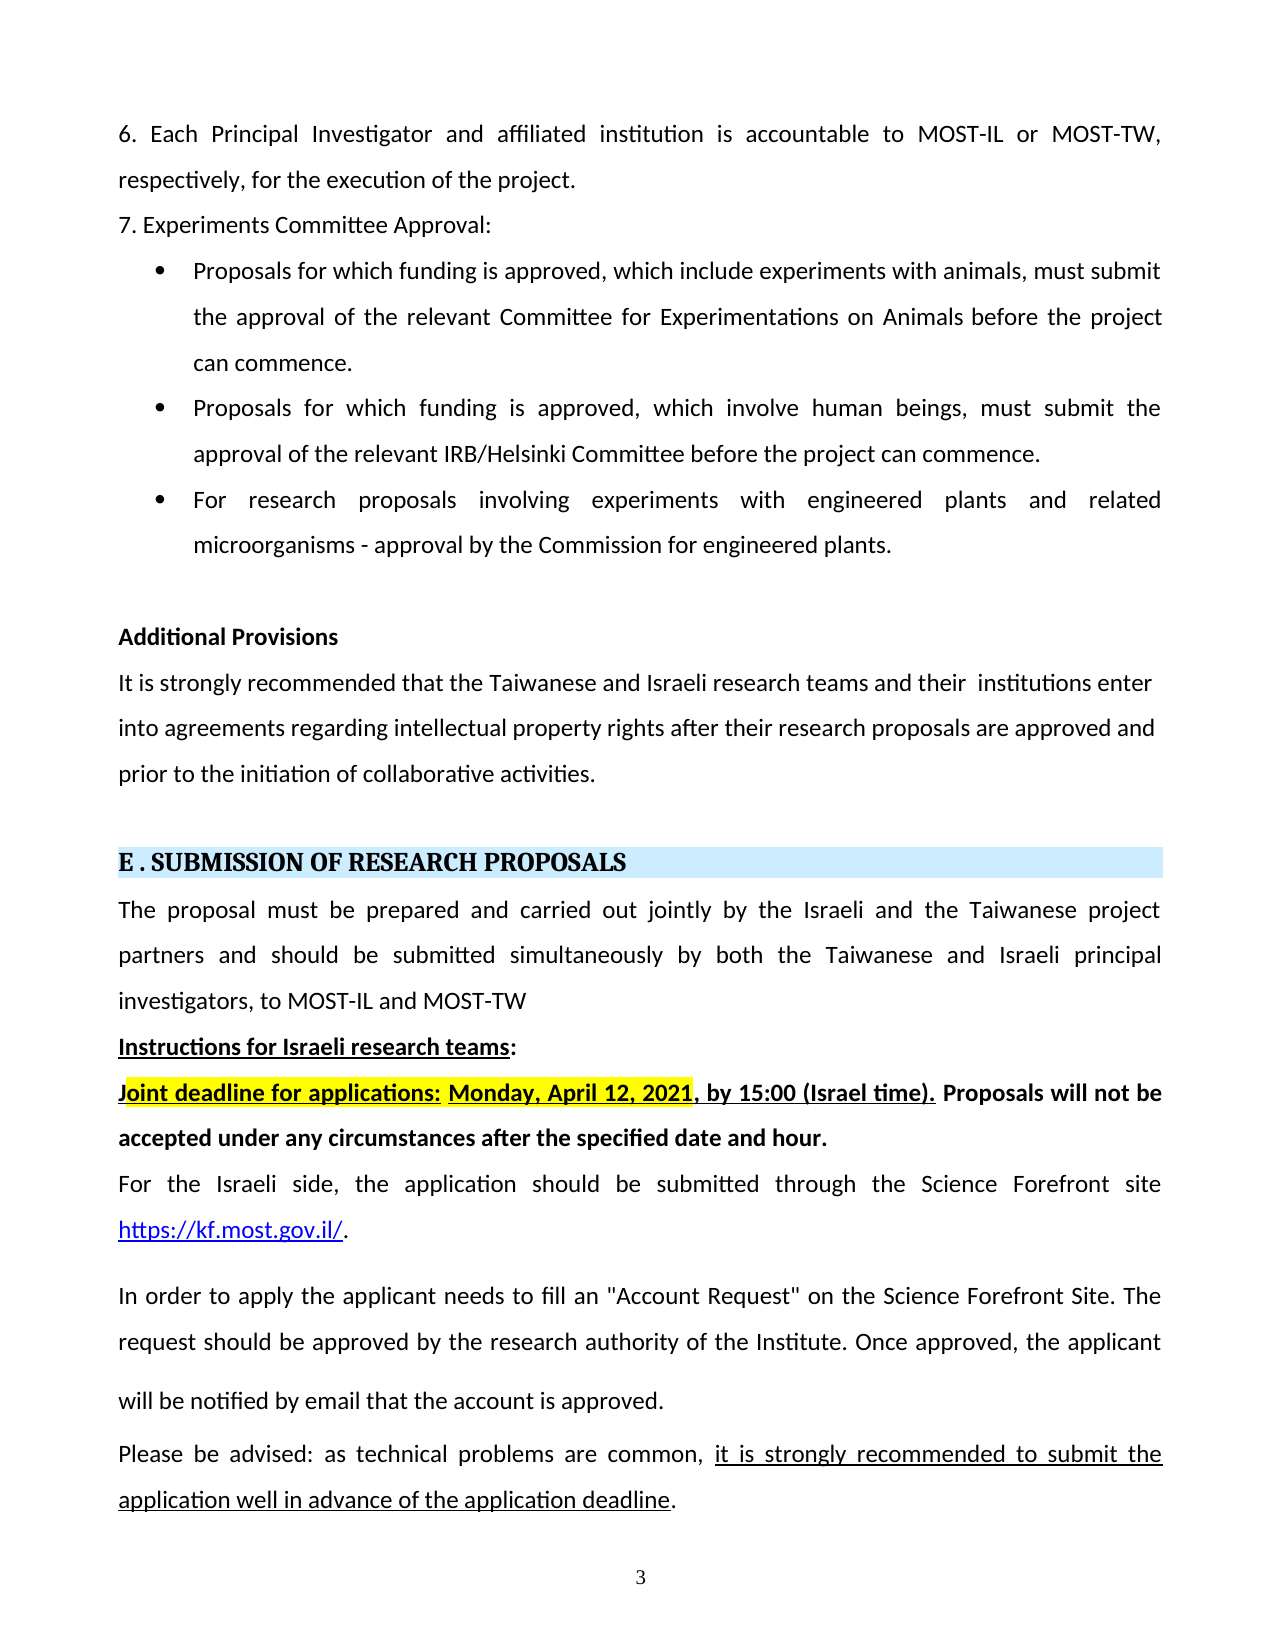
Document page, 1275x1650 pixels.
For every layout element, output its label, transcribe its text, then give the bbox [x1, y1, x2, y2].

text The proposal must be prepared and carried out jointly by the Israeli and the Taiwanese project partners and should be submitted simultaneously by both the Taiwanese and Israeli principal investigators, to MOST-IL and MOST-TW [118, 894, 1163, 1016]
text 6. Each Principal Investigator and affiliated institution is accountable to MOST-IL or MOST-TW, respectively, for the execution of the project. [118, 118, 1163, 194]
text In order to apply the applicant needs to fill an "Account Request" on the Science Forefront Site. The request should be approved by the research authority of the Institute. Once approved, the applicant will be notified by email that the account is approved. [118, 1281, 1163, 1418]
text 7. Experiments Committee Approval: [118, 209, 1163, 240]
text Please be advised: as technical problems are common, it is strongly recommended to submit the application well in advance of the application deadline. [118, 1438, 1163, 1514]
text For the Israeli side, the application should be submitted through the Science Forefront site https://kf.most.gov.il/. [118, 1168, 1163, 1244]
subtitle E . SUBMISSION OF RESEARCH PROPOSALS [118, 847, 1163, 878]
list For research proposals involving experiments with engineered plants and related microorganisms - approval by the Commission for engineered plants. [156, 484, 1163, 560]
text Additional Provisions It is strongly recommended that the Taiwanese and Israeli research teams and their institutions enter into agreements regarding intellectual property rights after their research proposals are approved and prior to the initiation of collaborative activities. [118, 575, 1163, 789]
text Instructions for Israeli research teams: [118, 1031, 1163, 1062]
text Joint deadline for applications: Monday, April 12, 2021, by 15:00 (Israel time). Proposals will not be accepted under any circumstances after the specified date and hour. [118, 1077, 1163, 1153]
list Proposals for which funding is approved, which involve human beings, must submit the approval of the relevant IRB/Helsinki Committee before the project can commence. [156, 392, 1163, 469]
list Proposals for which funding is approved, which include experiments with animals, must submit the approval of the relevant Committee for Experimentations on Animals before the project can commence. [156, 255, 1163, 377]
